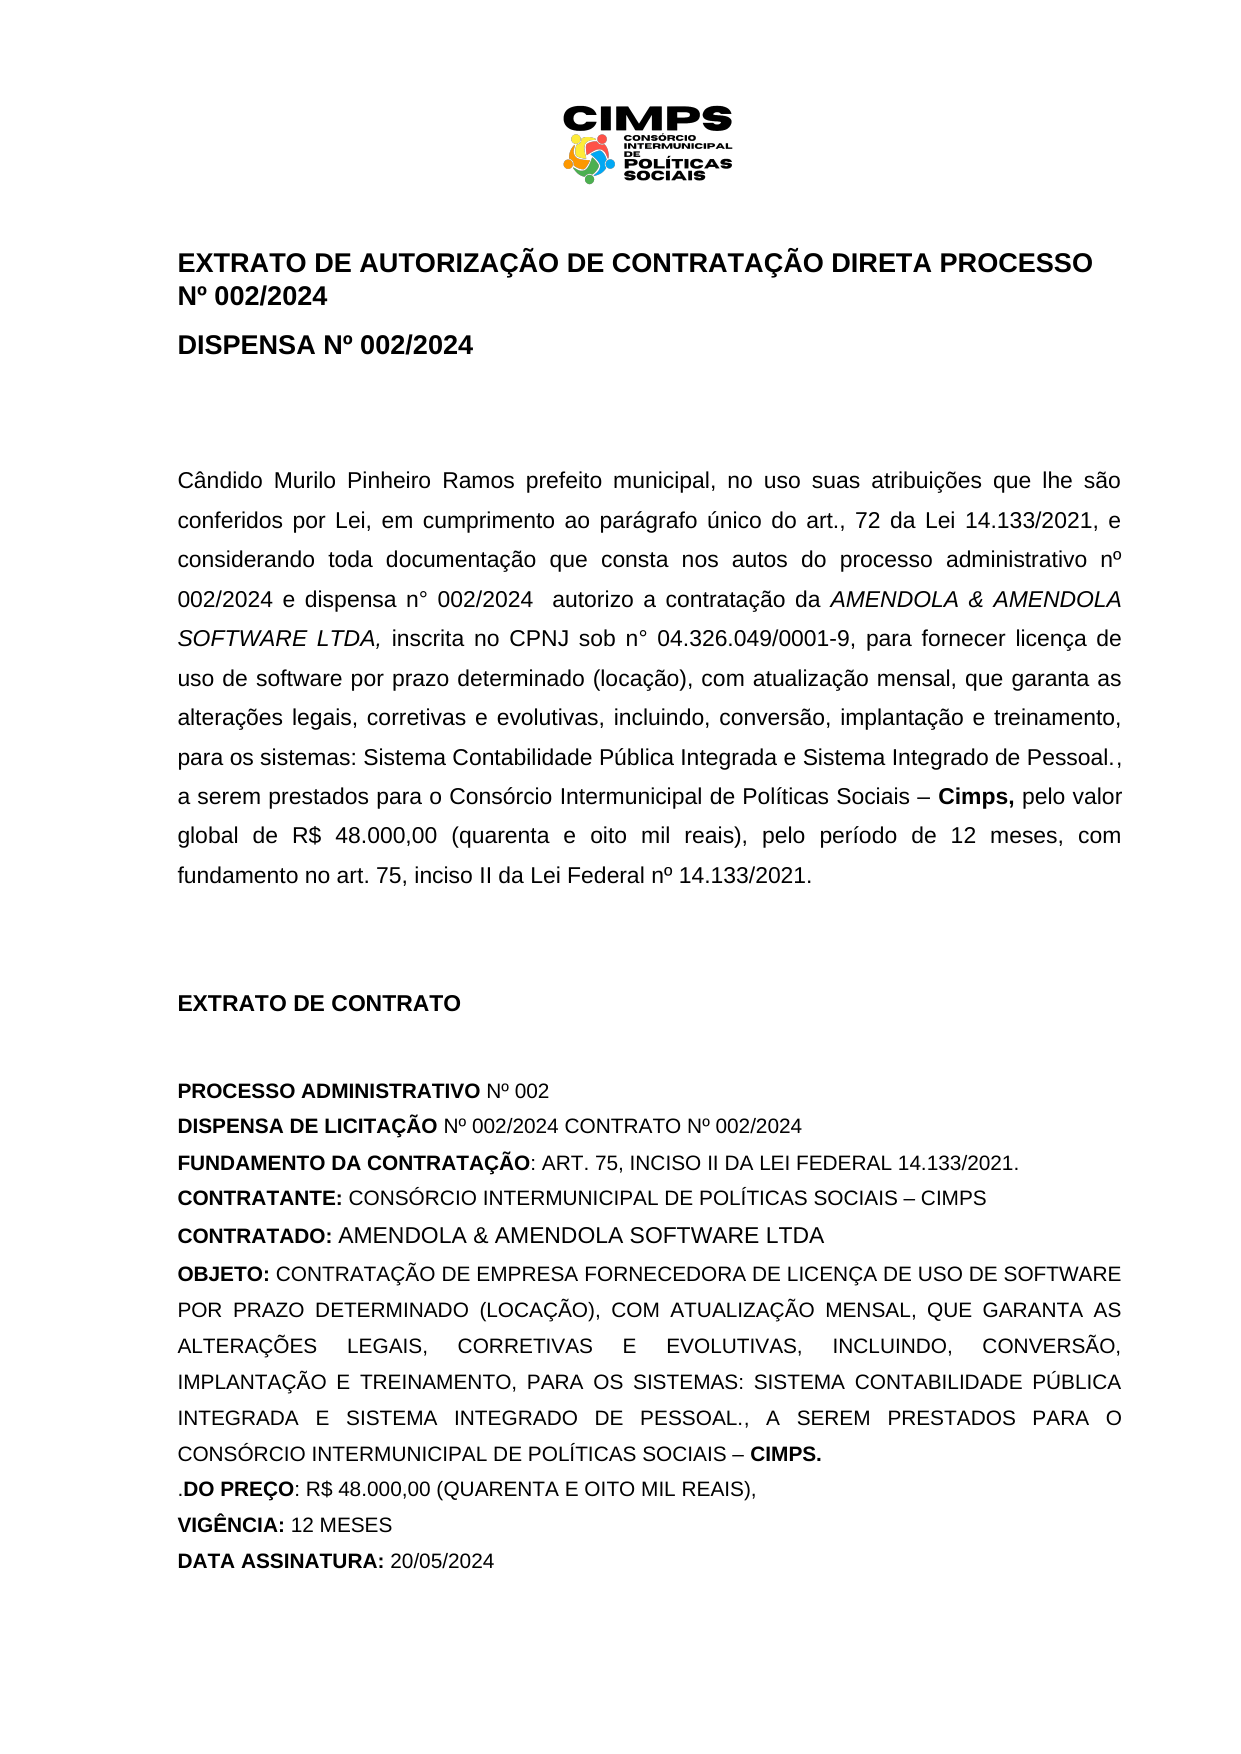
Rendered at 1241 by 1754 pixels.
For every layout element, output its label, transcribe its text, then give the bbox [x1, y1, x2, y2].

text DISPENSA Nº 002/2024 [177, 329, 1122, 360]
picture [549, 73, 750, 216]
text DATA ASSINATURA: 20/05/2024 [177, 1549, 1122, 1573]
text VIGÊNCIA: 12 MESES [177, 1513, 1122, 1537]
text FUNDAMENTO DA CONTRATAÇÃO: ART. 75, INCISO II DA LEI FEDERAL 14.133/2021. [177, 1150, 1122, 1174]
text .DO PREÇO: R$ 48.000,00 (QUARENTA E OITO MIL REAIS), [177, 1477, 1122, 1501]
text PROCESSO ADMINISTRATIVO Nº 002 [177, 1078, 1122, 1102]
text DISPENSA DE LICITAÇÃO Nº 002/2024 CONTRATO Nº 002/2024 [177, 1114, 1122, 1138]
text EXTRATO DE AUTORIZAÇÃO DE CONTRATAÇÃO DIRETA PROCESSO Nº 002/2024 [177, 247, 1122, 311]
text CONTRATADO: AMENDOLA & AMENDOLA SOFTWARE LTDA [177, 1222, 1122, 1248]
text CONTRATANTE: CONSÓRCIO INTERMUNICIPAL DE POLÍTICAS SOCIAIS – CIMPS [177, 1186, 1122, 1210]
text OBJETO: CONTRATAÇÃO DE EMPRESA FORNECEDORA DE LICENÇA DE USO DE SOFTWARE POR PRAZO DETERMINADO (LOCAÇÃO), COM ATUALIZAÇÃO MENSAL, QUE GARANTA AS ALTERAÇÕES LEGAIS, CORRETIVAS E EVOLUTIVAS, INCLUINDO, CONVERSÃO, IMPLANTAÇÃO E TREINAMENTO, PARA OS SISTEMAS: SISTEMA CONTABILIDADE PÚBLICA INTEGRADA E SISTEMA INTEGRADO DE PESSOAL., A SEREM PRESTADOS PARA O CONSÓRCIO INTERMUNICIPAL DE POLÍTICAS SOCIAIS – CIMPS. [177, 1262, 1122, 1465]
text EXTRATO DE CONTRATO [177, 990, 1122, 1016]
text Cândido Murilo Pinheiro Ramos prefeito municipal, no uso suas atribuições que lhe são conferidos por Lei, em cumprimento ao parágrafo único do art., 72 da Lei 14.133/2021, e considerando toda documentação que consta nos autos do processo administrativo nº 002/2024 e dispensa n° 002/2024 autorizo a contratação da AMENDOLA & AMENDOLA SOFTWARE LTDA, inscrita no CPNJ sob n° 04.326.049/0001-9, para fornecer licença de uso de software por prazo determinado (locação), com atualização mensal, que garanta as alterações legais, corretivas e evolutivas, incluindo, conversão, implantação e treinamento, para os sistemas: Sistema Contabilidade Pública Integrada e Sistema Integrado de Pessoal., a serem prestados para o Consórcio Intermunicipal de Políticas Sociais – Cimps, pelo valor global de R$ 48.000,00 (quarenta e oito mil reais), pelo período de 12 meses, com fundamento no art. 75, inciso II da Lei Federal nº 14.133/2021. [177, 467, 1122, 888]
